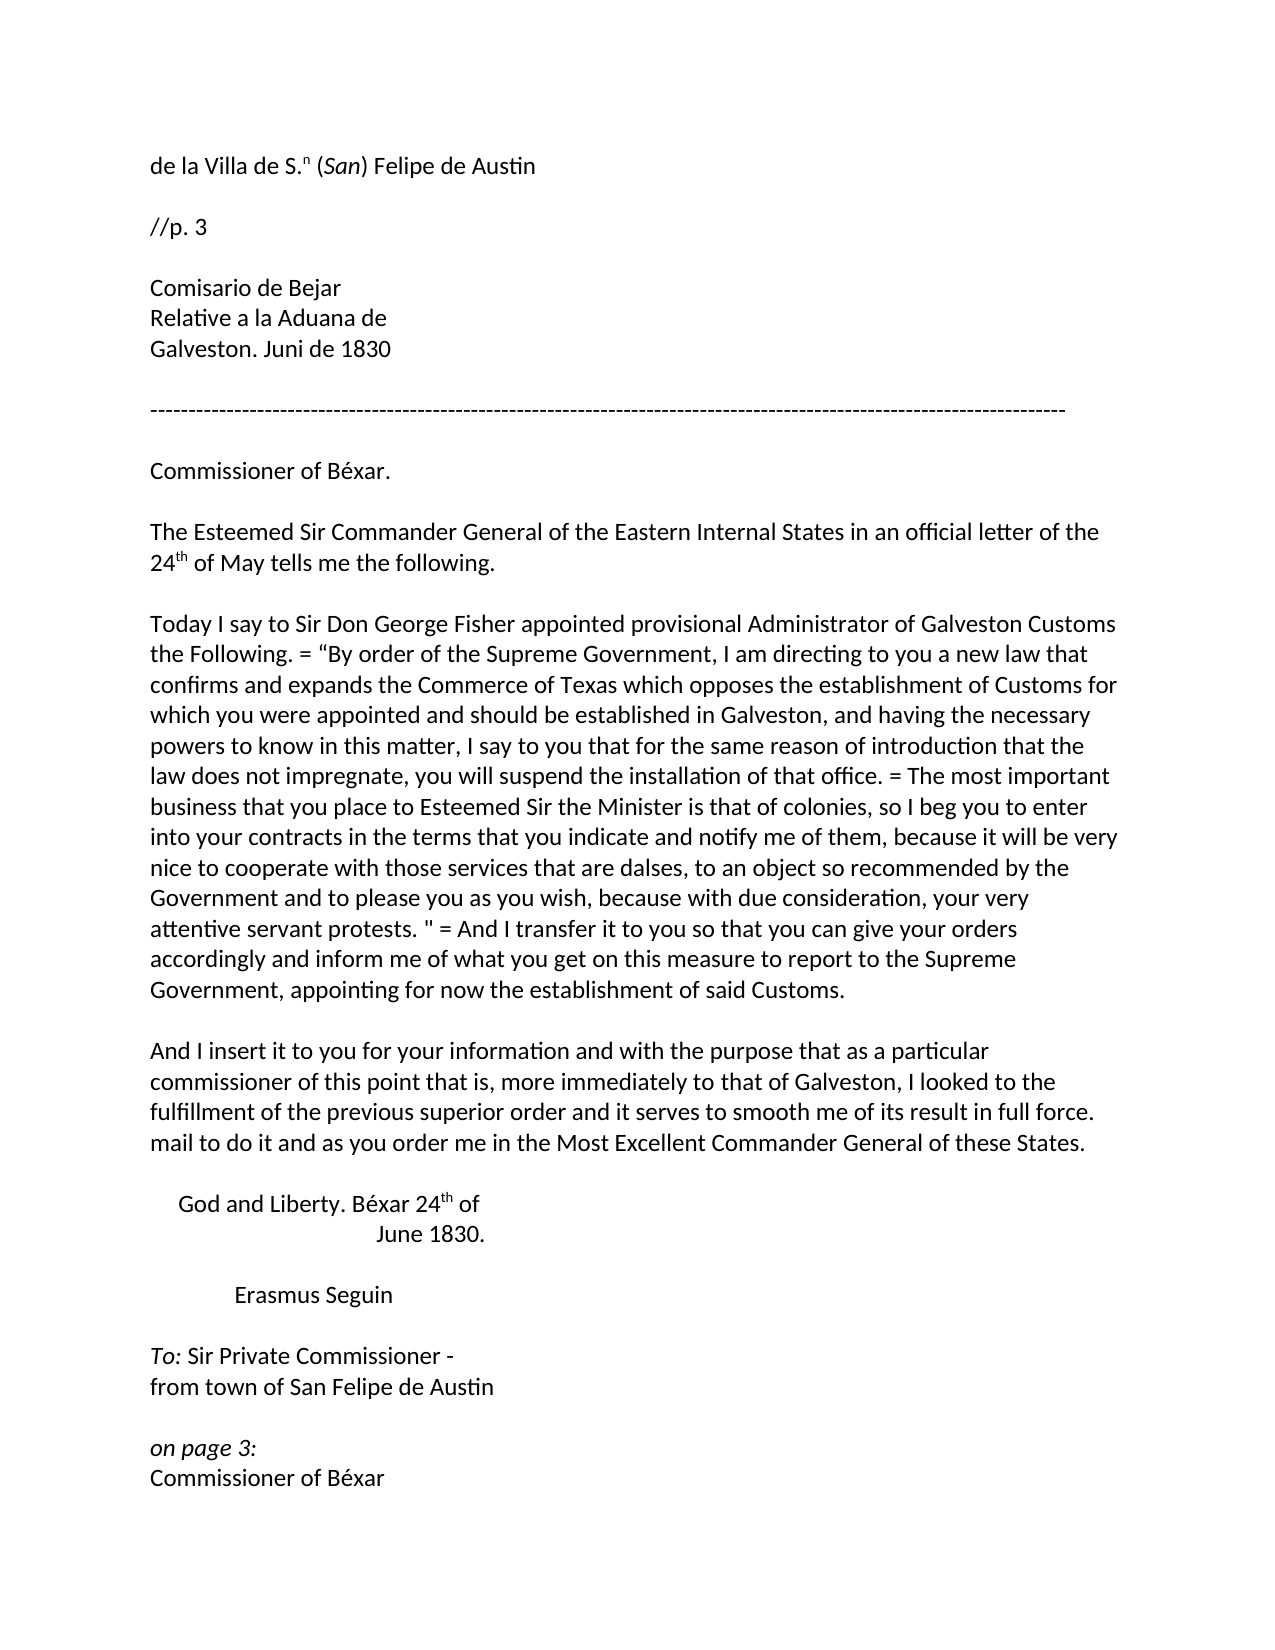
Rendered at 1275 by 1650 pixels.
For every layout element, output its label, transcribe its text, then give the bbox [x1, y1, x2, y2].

text de la Villa de S.n (San) Felipe de Austin [150, 150, 1125, 181]
text Relative a la Aduana de [150, 303, 1125, 333]
text And I insert it to you for your information and with the purpose that as a particular commissioner of this point that is, more immediately to that of Galveston, I looked to the fulfillment of the previous superior order and it serves to smooth me of its result in full force. mail to do it and as you order me in the Most Excellent Commander General of these States. [150, 1035, 1125, 1157]
text To: Sir Private Commissioner - [150, 1340, 1125, 1371]
text Commissioner of Béxar [150, 1462, 1125, 1493]
text God and Liberty. Béxar 24th of [150, 1188, 1125, 1218]
text //p. 3 [150, 211, 1125, 242]
text Comisario de Bejar [150, 272, 1125, 303]
text on page 3: [150, 1432, 1125, 1462]
text Galveston. Juni de 1830 [150, 333, 1125, 364]
text The Esteemed Sir Commander General of the Eastern Internal States in an official letter of the 24th of May tells me the following. [150, 516, 1125, 577]
text Erasmus Seguin [150, 1279, 1125, 1310]
text Today I say to Sir Don George Fisher appointed provisional Administrator of Galveston Customs the Following. = “By order of the Supreme Government, I am directing to you a new law that confirms and expands the Commerce of Texas which opposes the establishment of Customs for which you were appointed and should be established in Galveston, and having the necessary powers to know in this matter, I say to you that for the same reason of introduction that the law does not impregnate, you will suspend the installation of that office. = The most important business that you place to Esteemed Sir the Minister is that of colonies, so I beg you to enter into your contracts in the terms that you indicate and notify me of them, because it will be very nice to cooperate with those services that are dalses, to an object so recommended by the Government and to please you as you wish, because with due consideration, your very attentive servant protests. " = And I transfer it to you so that you can give your orders accordingly and inform me of what you get on this measure to report to the Supreme Government, appointing for now the establishment of said Customs. [150, 608, 1125, 1004]
text Commissioner of Béxar. [150, 455, 1125, 486]
text from town of San Felipe de Austin [150, 1371, 1125, 1401]
text ------------------------------------------------------------------------------------------------------------------------ [150, 394, 1125, 425]
text June 1830. [150, 1218, 1125, 1249]
